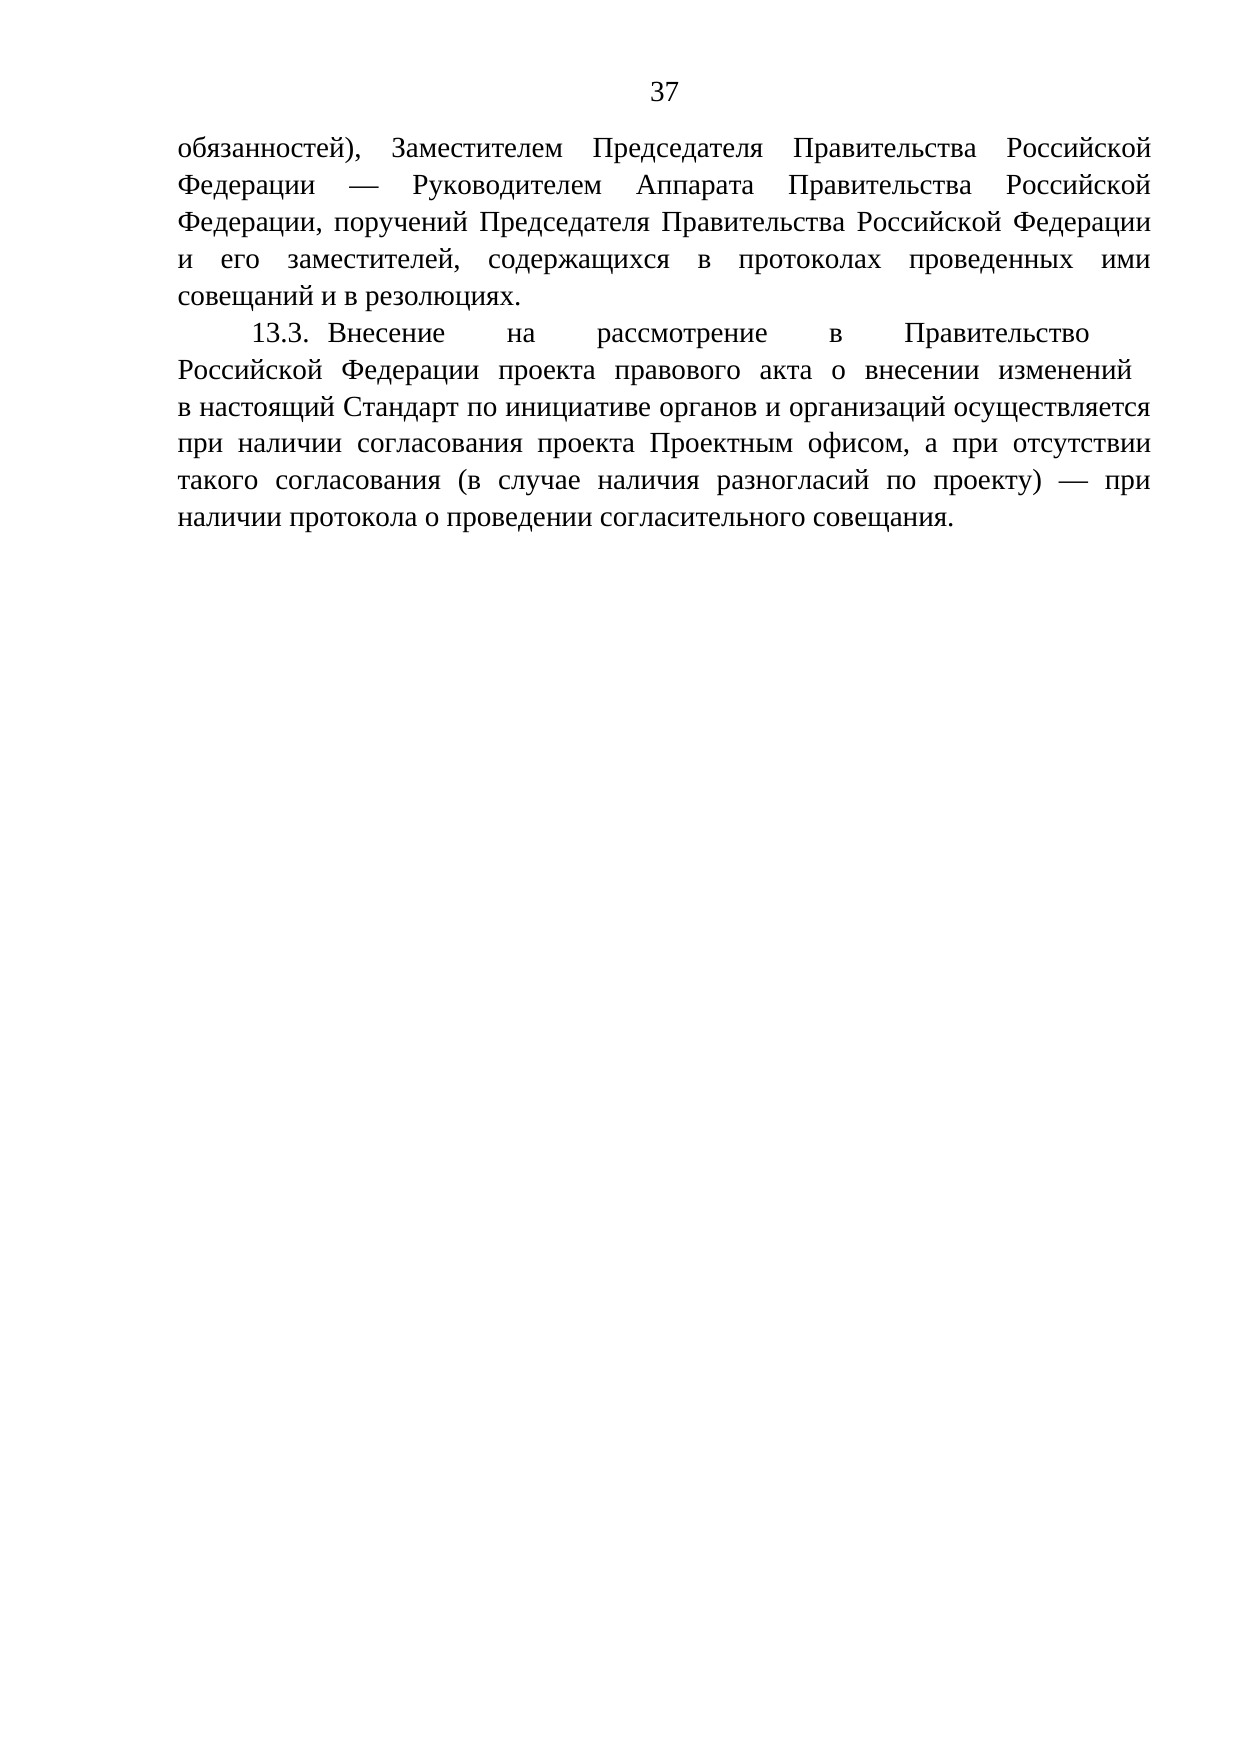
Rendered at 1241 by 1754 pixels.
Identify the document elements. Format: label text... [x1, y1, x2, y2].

list Внесение на рассмотрение в Правительство Российской Федерации проекта правового акта о внесении изменений в настоящий Стандарт по инициативе органов и организаций осуществляется при наличии согласования проекта Проектным офисом, а при отсутствии такого согласования (в случае наличия разногласий по проекту) — при наличии протокола о проведении согласительного совещания. [177, 315, 1152, 533]
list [177, 131, 1152, 312]
